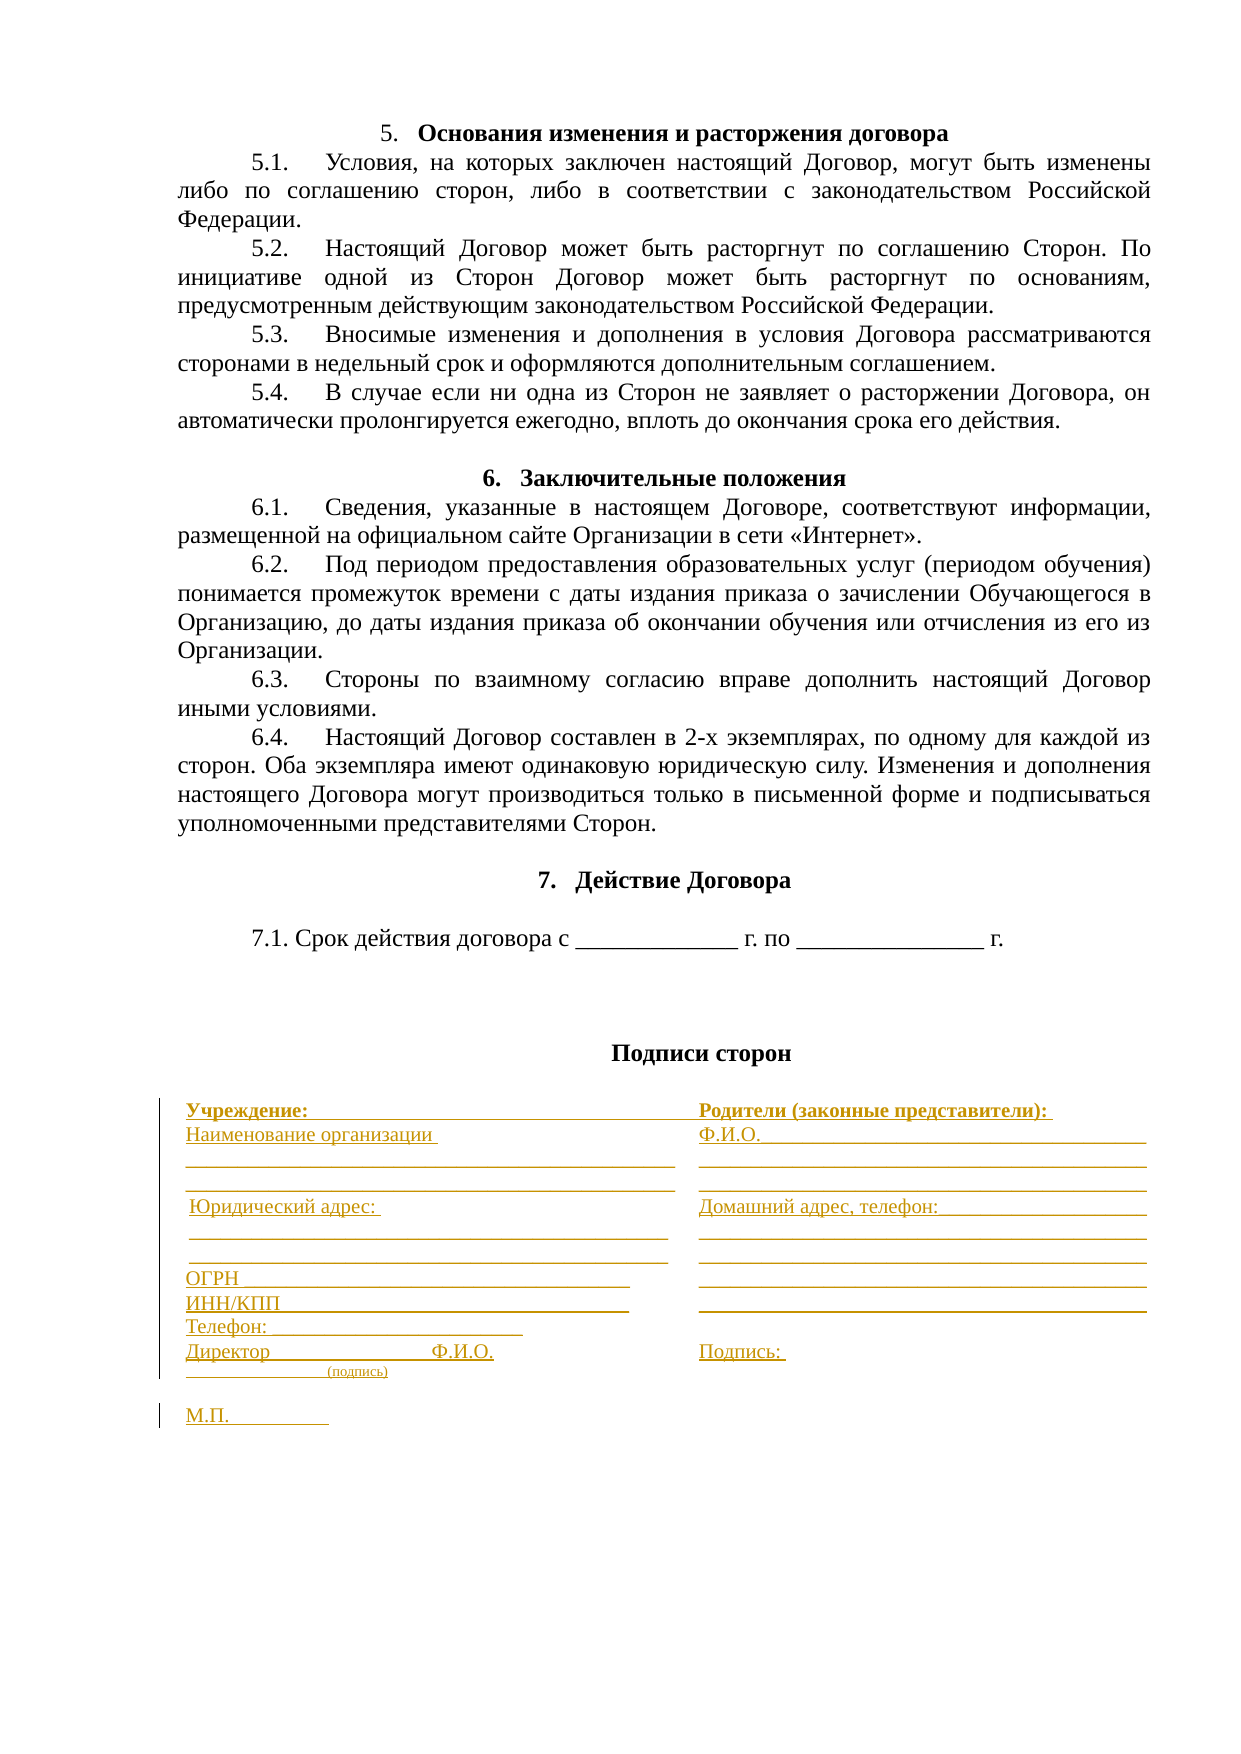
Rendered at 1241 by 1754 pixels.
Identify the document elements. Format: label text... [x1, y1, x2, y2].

text 7.1. Срок действия договора с _____________ г. по _______________ г. [177, 923, 1152, 952]
list Основания изменения и расторжения договора [177, 118, 1152, 147]
list Сведения, указанные в настоящем Договоре, соответствуют информации, размещенной на официальном сайте Организации в сети «Интернет». [177, 492, 1152, 549]
list Заключительные положения [177, 463, 1152, 492]
list Стороны по взаимному согласию вправе дополнить настоящий Договор иными условиями. [177, 664, 1152, 722]
list Настоящий Договор может быть расторгнут по соглашению Сторон. По инициативе одной из Сторон Договор может быть расторгнут по основаниям, предусмотренным действующим законодательством Российской Федерации. [177, 233, 1152, 319]
list Действие Договора [177, 866, 1152, 894]
text Подписи сторон [177, 1038, 1152, 1067]
list Под периодом предоставления образовательных услуг (периодом обучения) понимается промежуток времени с даты издания приказа о зачислении Обучающегося в Организацию, до даты издания приказа об окончании обучения или отчисления из его из Организации. [177, 549, 1152, 664]
list Настоящий Договор составлен в 2-х экземплярах, по одному для каждой из сторон. Оба экземпляра имеют одинаковую юридическую силу. Изменения и дополнения настоящего Договора могут производиться только в письменной форме и подписываться уполномоченными представителями Сторон. [177, 722, 1152, 837]
list В случае если ни одна из Сторон не заявляет о расторжении Договора, он автоматически пролонгируется ежегодно, вплоть до окончания срока его действия. [177, 377, 1152, 434]
list Условия, на которых заключен настоящий Договор, могут быть изменены либо по соглашению сторон, либо в соответствии с законодательством Российской Федерации. [177, 147, 1152, 233]
list Вносимые изменения и дополнения в условия Договора рассматриваются сторонами в недельный срок и оформляются дополнительным соглашением. [177, 319, 1152, 377]
